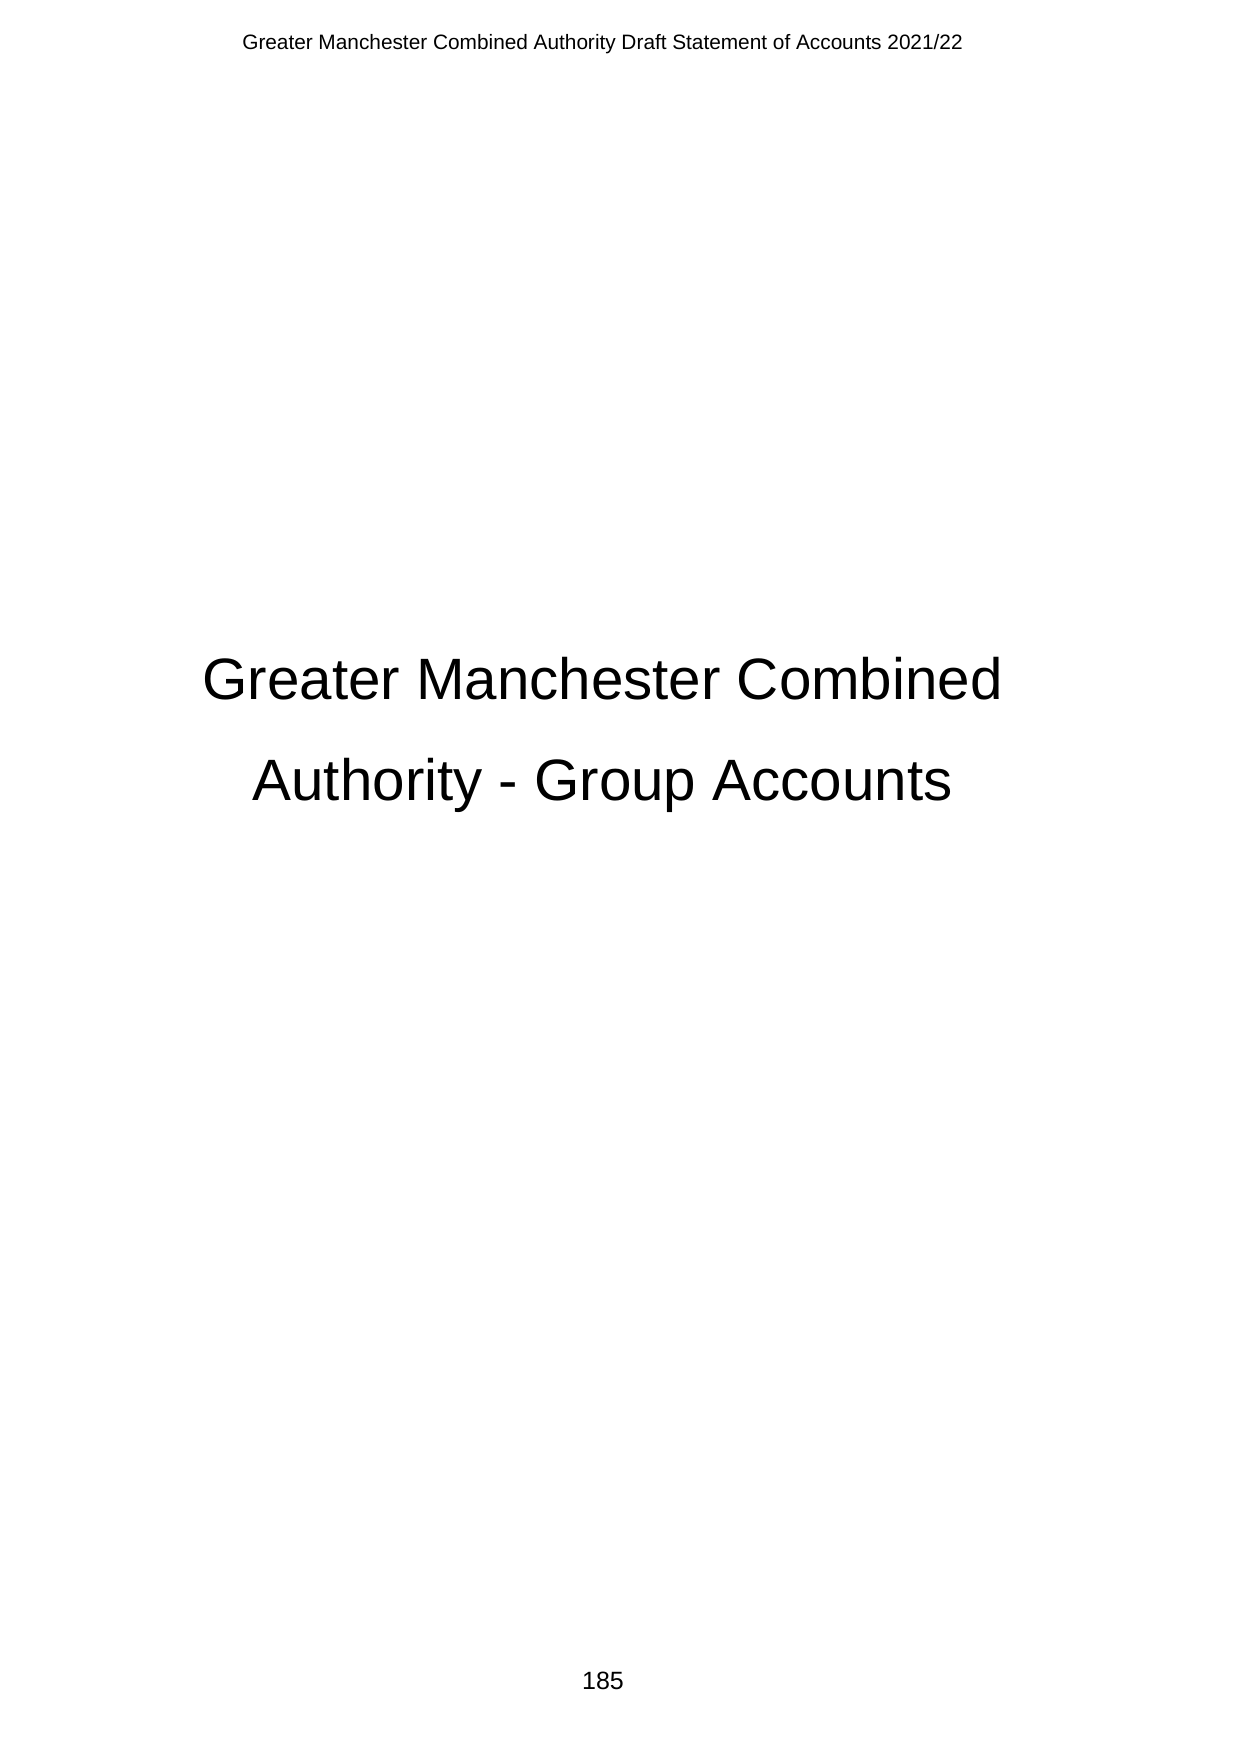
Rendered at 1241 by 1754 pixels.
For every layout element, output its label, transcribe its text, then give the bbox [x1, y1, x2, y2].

subtitle Greater Manchester Combined Authority - Group Accounts [112, 645, 1093, 812]
